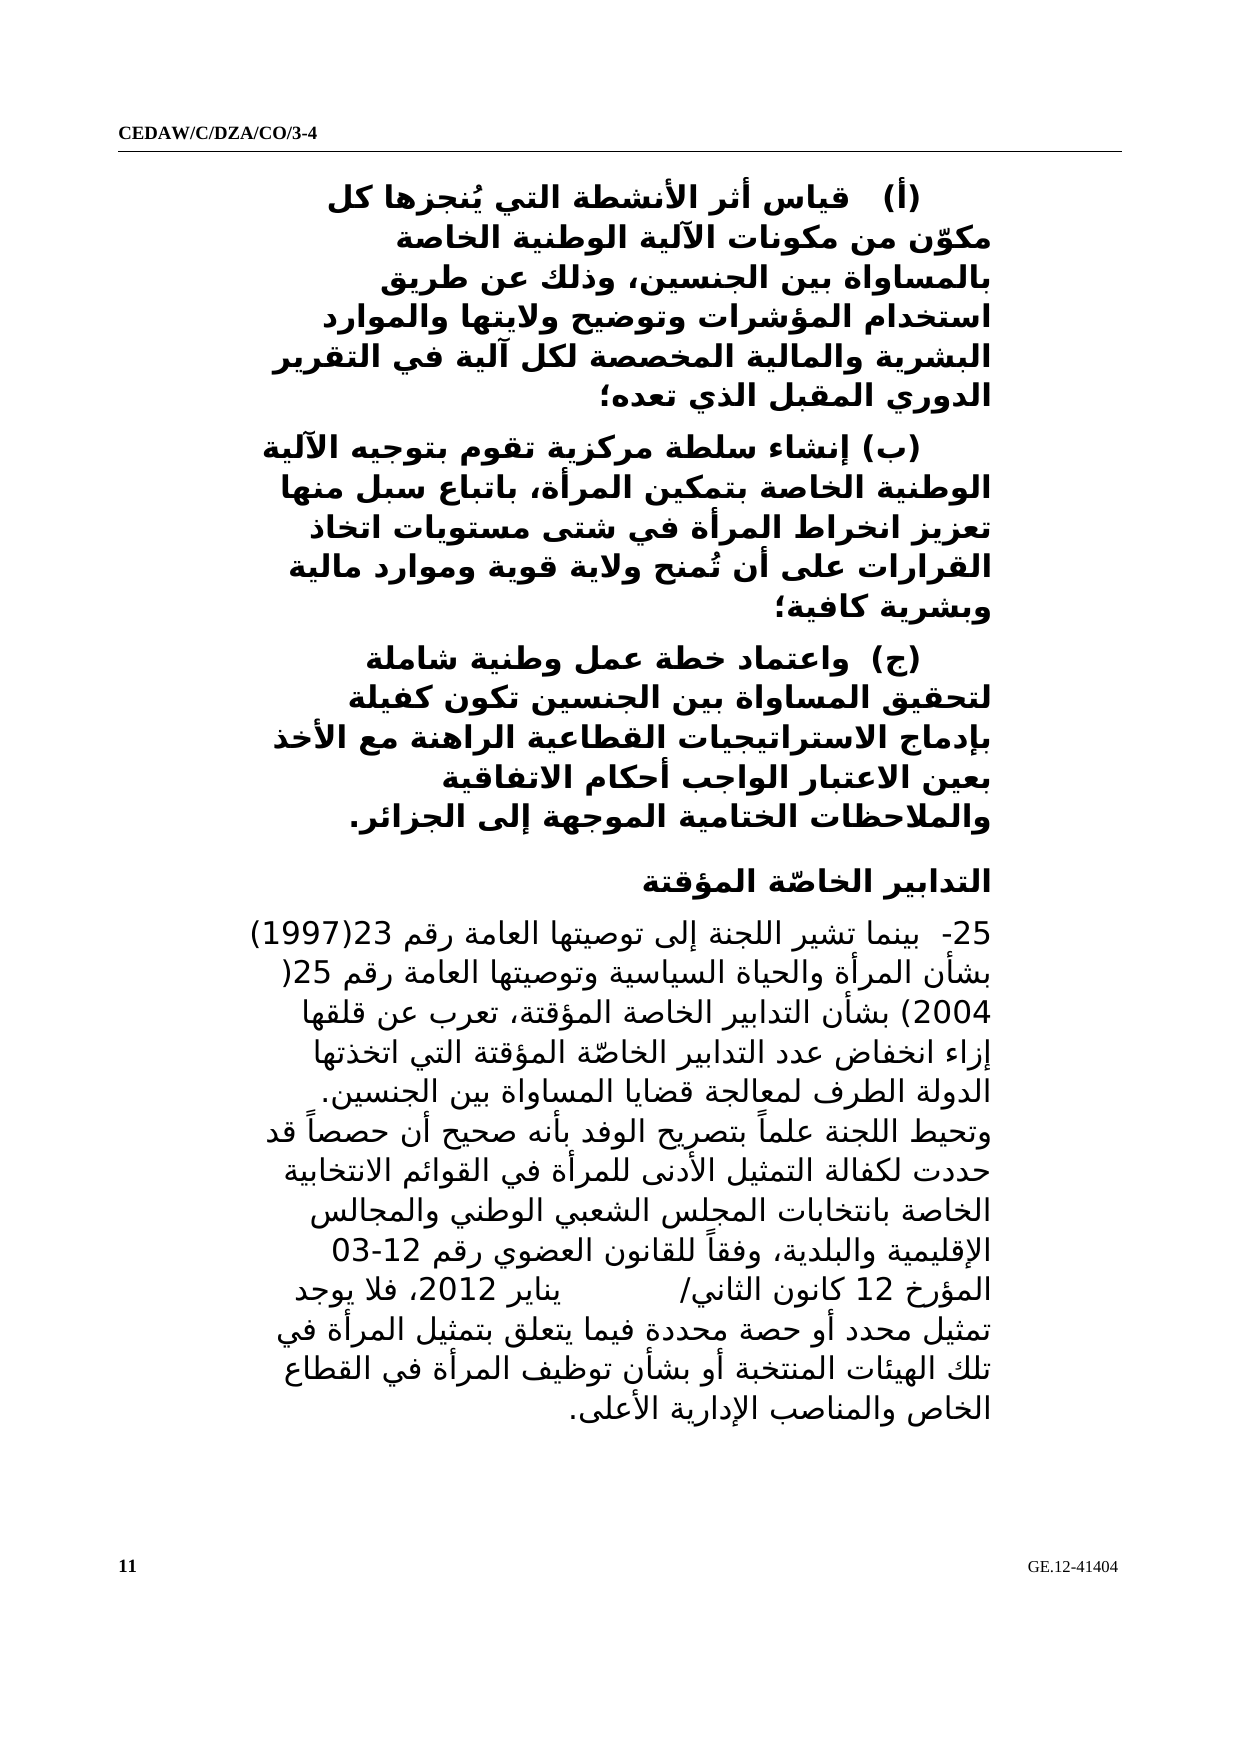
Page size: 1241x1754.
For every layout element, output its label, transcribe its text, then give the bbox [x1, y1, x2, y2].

text (ج) واعتماد خطة عمل وطنية شاملة لتحقيق المساواة بين الجنسين تكون كفيلة بإدماج الاستراتيجيات القطاعية الراهنة مع الأخذ بعين الاعتبار الواجب أحكام الاتفاقية والملاحظات الختامية الموجهة إلى الجزائر. [248, 638, 992, 836]
text (ب) إنشاء سلطة مركزية تقوم بتوجيه الآلية الوطنية الخاصة بتمكين المرأة، باتباع سبل منها تعزيز انخراط المرأة في شتى مستويات اتخاذ القرارات على أن تُمنح ولاية قوية وموارد مالية وبشرية كافية؛ [248, 427, 992, 625]
text التدابير الخاصّة المؤقتة [248, 861, 1122, 900]
text 25- بينما تشير اللجنة إلى توصيتها العامة رقم 23(1997) بشأن المرأة والحياة السياسية وتوصيتها العامة رقم 25(2004) بشأن التدابير الخاصة المؤقتة، تعرب عن قلقها إزاء انخفاض عدد التدابير الخاصّة المؤقتة التي اتخذتها الدولة الطرف لمعالجة قضايا المساواة بين الجنسين. وتحيط اللجنة علماً بتصريح الوفد بأنه صحيح أن حصصاً قد حددت لكفالة التمثيل الأدنى للمرأة في القوائم الانتخابية الخاصة بانتخابات المجلس الشعبي الوطني والمجالس الإقليمية والبلدية، وفقاً للقانون العضوي رقم 12-03 المؤرخ 12 كانون الثاني/ يناير 2012، فلا يوجد تمثيل محدد أو حصة محددة فيما يتعلق بتمثيل المرأة في تلك الهيئات المنتخبة أو بشأن توظيف المرأة في القطاع الخاص والمناصب الإدارية الأعلى. [248, 913, 992, 1427]
text (أ) قياس أثر الأنشطة التي يُنجزها كل مكوّن من مكونات الآلية الوطنية الخاصة بالمساواة بين الجنسين، وذلك عن طريق استخدام المؤشرات وتوضيح ولايتها والموارد البشرية والمالية المخصصة لكل آلية في التقرير الدوري المقبل الذي تعده؛ [248, 177, 992, 415]
